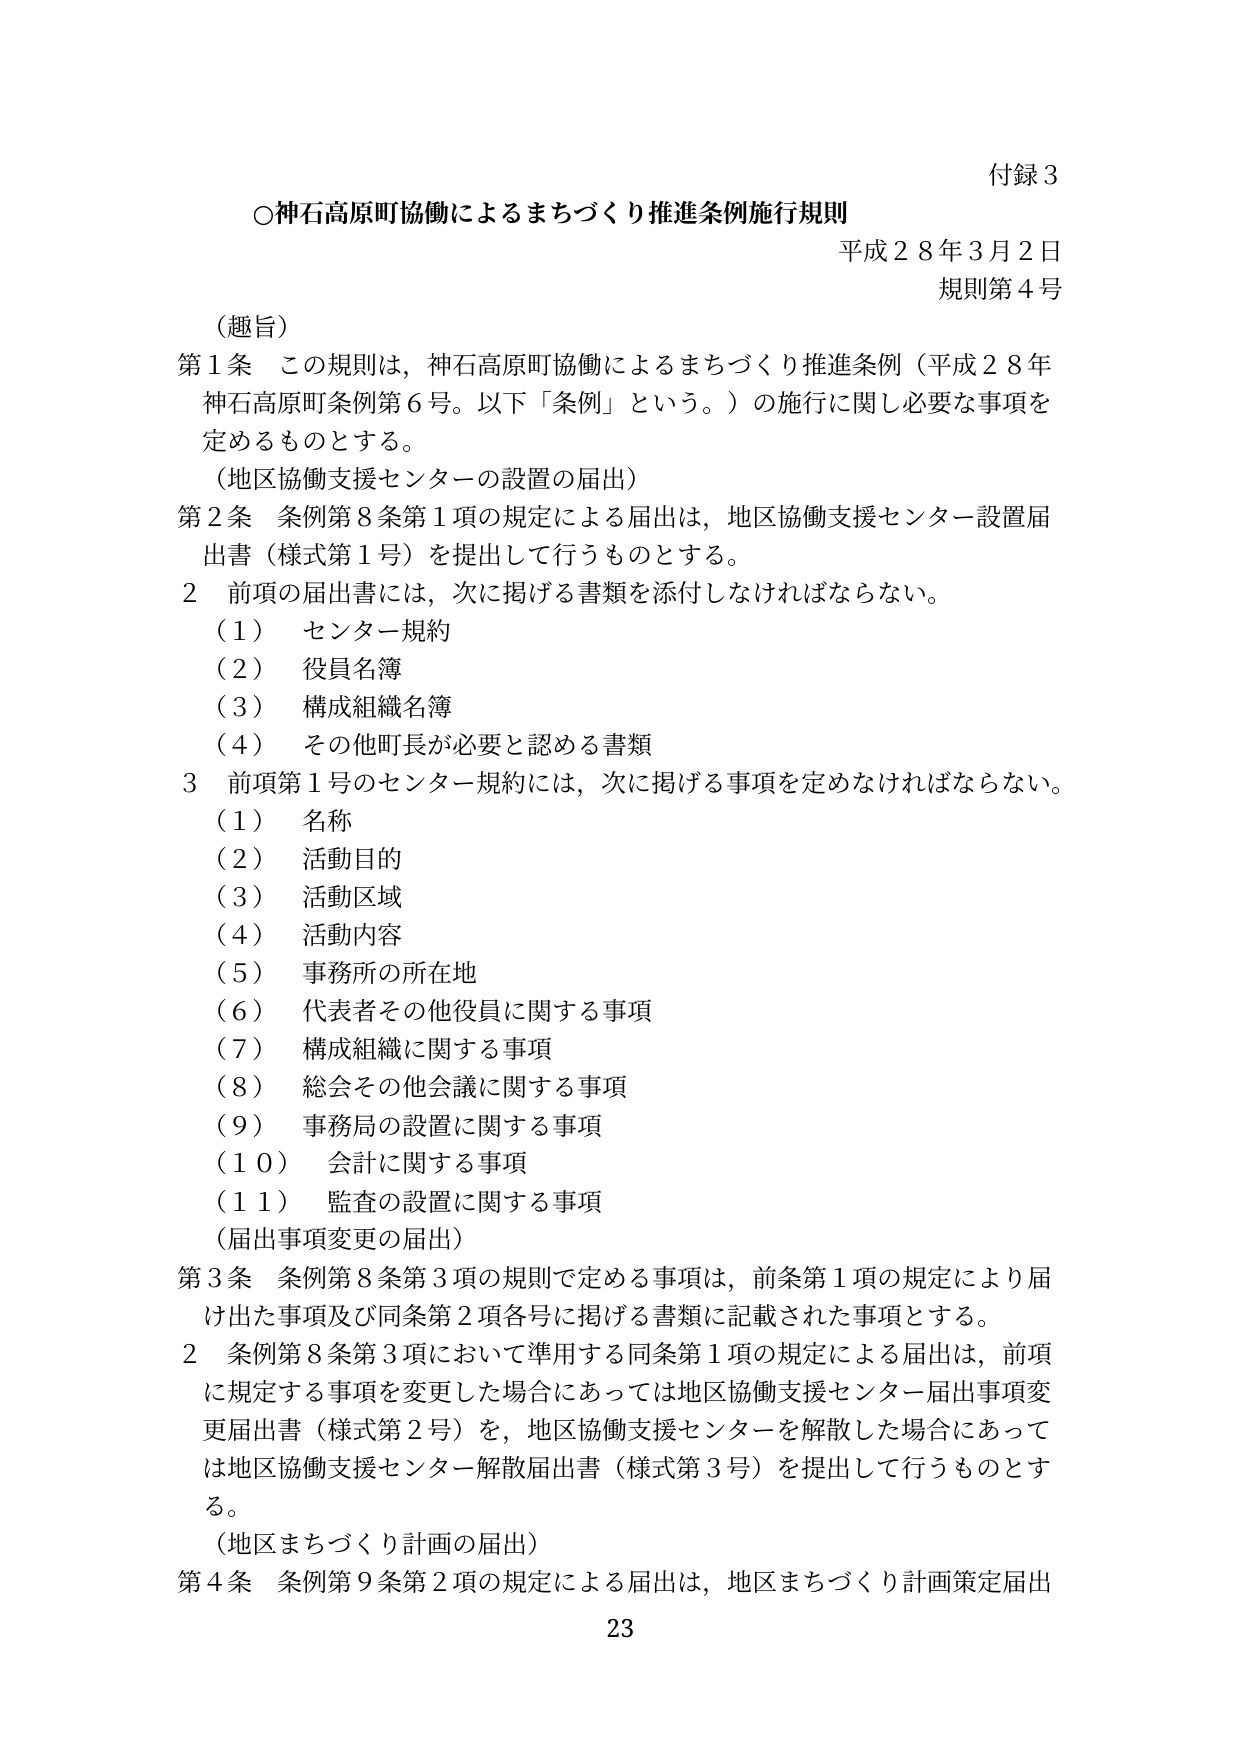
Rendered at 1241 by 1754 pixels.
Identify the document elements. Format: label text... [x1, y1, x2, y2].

text （１） センター規約 [202, 611, 1063, 649]
text （２） 役員名簿 [202, 649, 1063, 687]
text 規則第４号 [177, 269, 1063, 307]
text （１１） 監査の設置に関する事項 [202, 1181, 1063, 1219]
text （８） 総会その他会議に関する事項 [202, 1067, 1063, 1105]
text （地区まちづくり計画の届出） [202, 1523, 1063, 1561]
text ３ 前項第１号のセンター規約には，次に掲げる事項を定めなければならない。 [177, 763, 1063, 801]
text 第２条 条例第８条第１項の規定による届出は，地区協働支援センター設置届出書（様式第１号）を提出して行うものとする。 [177, 497, 1063, 573]
text （９） 事務局の設置に関する事項 [202, 1105, 1063, 1143]
text （趣旨） [202, 307, 1063, 345]
text ○神石高原町協働によるまちづくり推進条例施行規則 [252, 193, 1063, 231]
text 第１条 この規則は，神石高原町協働によるまちづくり推進条例（平成２８年神石高原町条例第６号。以下「条例」という。）の施行に関し必要な事項を定めるものとする。 [177, 345, 1063, 459]
text （４） その他町長が必要と認める書類 [202, 725, 1063, 763]
text （地区協働支援センターの設置の届出） [202, 459, 1063, 497]
text （１０） 会計に関する事項 [202, 1143, 1063, 1181]
text （２） 活動目的 [202, 839, 1063, 877]
text ２ 前項の届出書には，次に掲げる書類を添付しなければならない。 [177, 573, 1063, 611]
text 平成２８年３月２日 [177, 231, 1063, 269]
text （５） 事務所の所在地 [202, 953, 1063, 991]
text （４） 活動内容 [202, 915, 1063, 953]
text （届出事項変更の届出） [202, 1219, 1063, 1257]
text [177, 1561, 1063, 1599]
text （３） 活動区域 [202, 877, 1063, 915]
text ２ 条例第８条第３項において準用する同条第１項の規定による届出は，前項に規定する事項を変更した場合にあっては地区協働支援センター届出事項変更届出書（様式第２号）を，地区協働支援センターを解散した場合にあっては地区協働支援センター解散届出書（様式第３号）を提出して行うものとする。 [177, 1333, 1063, 1523]
text 第３条 条例第８条第３項の規則で定める事項は，前条第１項の規定により届け出た事項及び同条第２項各号に掲げる書類に記載された事項とする。 [177, 1257, 1063, 1333]
text 付録３ [177, 154, 1063, 193]
text （１） 名称 [202, 801, 1063, 839]
text （７） 構成組織に関する事項 [202, 1029, 1063, 1067]
text （３） 構成組織名簿 [202, 687, 1063, 725]
text （６） 代表者その他役員に関する事項 [202, 991, 1063, 1029]
